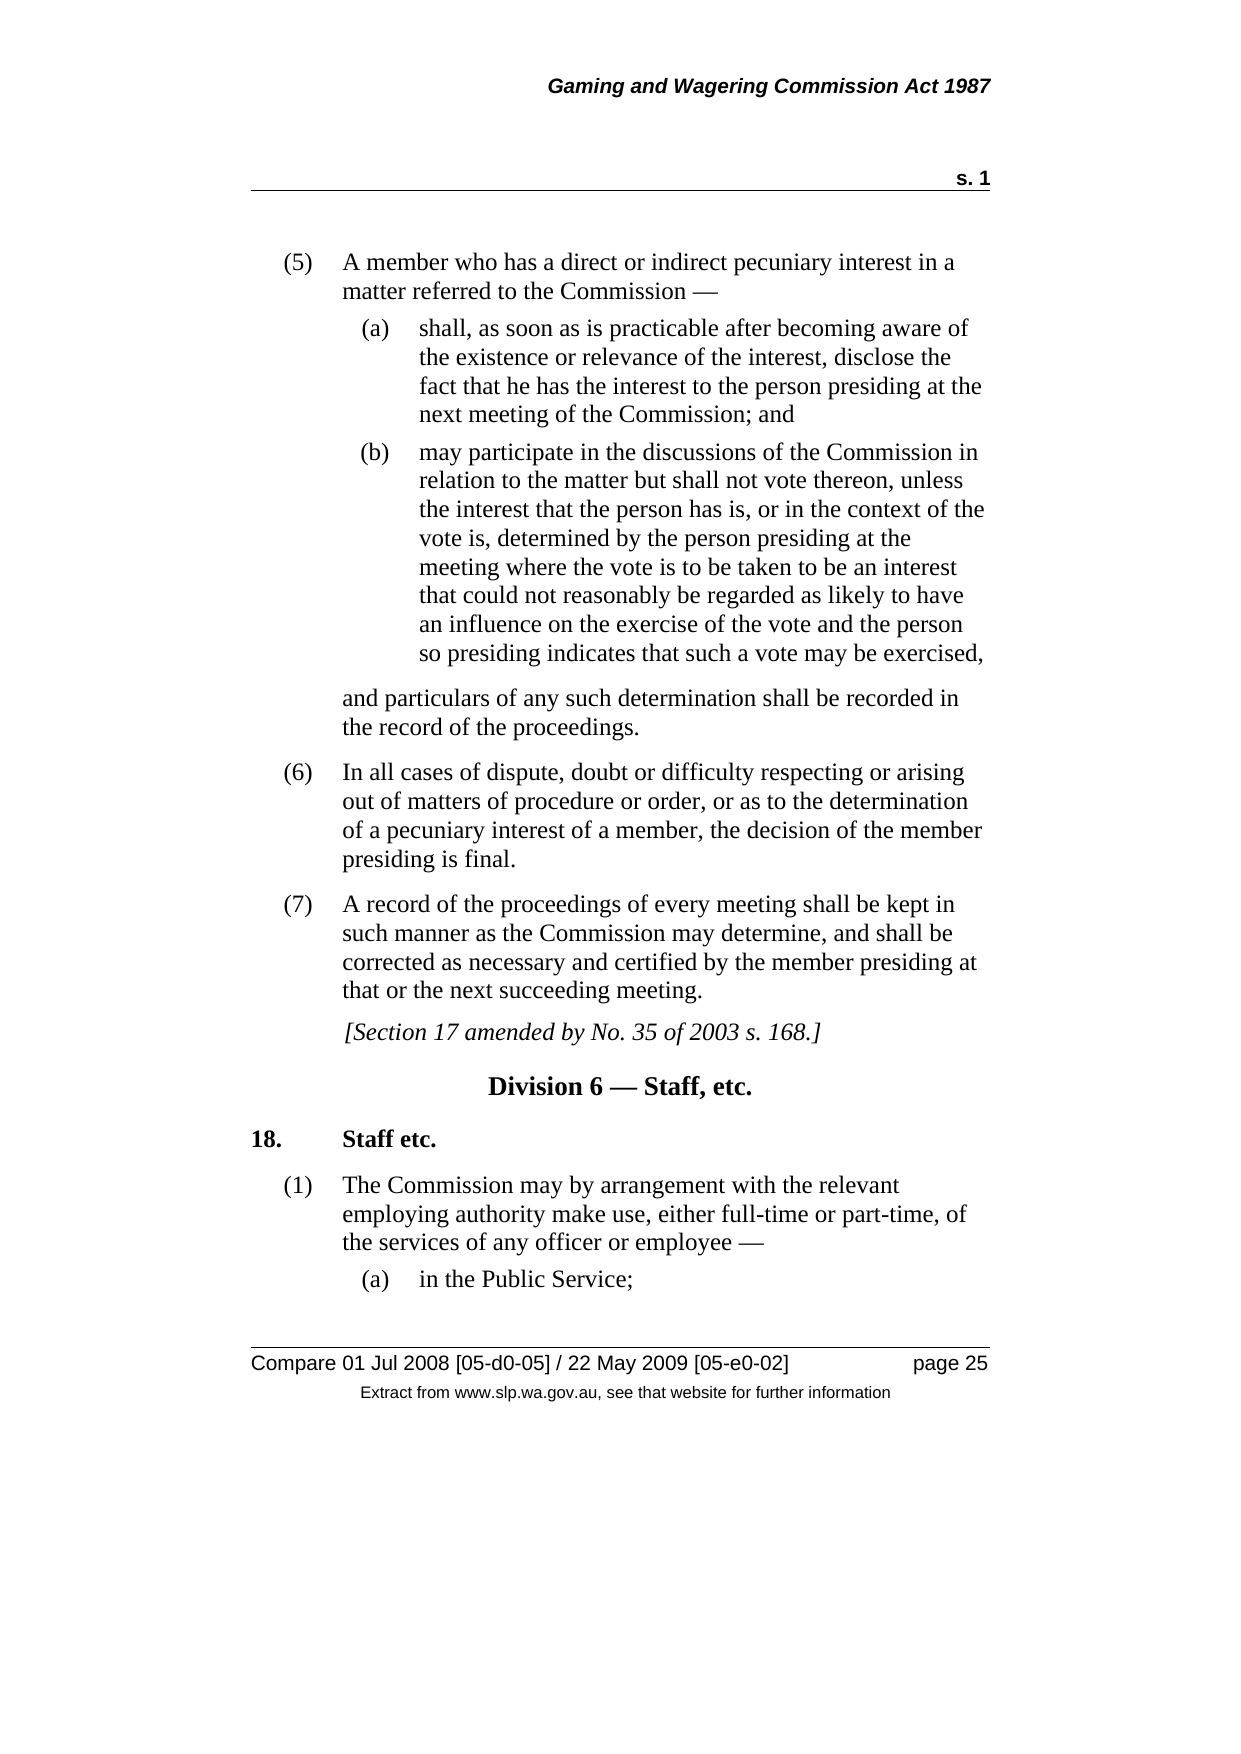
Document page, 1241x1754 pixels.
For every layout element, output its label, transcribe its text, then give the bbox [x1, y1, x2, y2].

text (7) A record of the proceedings of every meeting shall be kept in such manner as the Commission may determine, and shall be corrected as necessary and certified by the member presiding at that or the next succeeding meeting. [251, 889, 990, 1004]
text (6) In all cases of dispute, doubt or difficulty respecting or arising out of matters of procedure or order, or as to the determination of a pecuniary interest of a member, the decision of the member presiding is final. [251, 757, 990, 872]
text (b) may participate in the discussions of the Commission in relation to the matter but shall not vote thereon, unless the interest that the person has is, or in the context of the vote is, determined by the person presiding at the meeting where the vote is to be taken to be an interest that could not reasonably be regarded as likely to have an influence on the exercise of the vote and the person so presiding indicates that such a vote may be exercised, [251, 437, 990, 667]
text and particulars of any such determination shall be recorded in the record of the proceedings. [251, 683, 990, 741]
text (a) shall, as soon as is practicable after becoming aware of the existence or relevance of the interest, disclose the fact that he has the interest to the person presiding at the next meeting of the Commission; and [251, 313, 990, 428]
text (1) The Commission may by arrangement with the relevant employing authority make use, either full-time or part-time, of the services of any officer or employee — [251, 1170, 990, 1256]
text (a) in the Public Service; [251, 1264, 990, 1293]
text [Section 17 amended by No. 35 of 2003 s. 168.] [251, 1017, 990, 1045]
text (5) A member who has a direct or indirect pecuniary interest in a matter referred to the Commission — [251, 247, 990, 305]
subtitle 18. Staff etc. [251, 1124, 990, 1153]
subtitle Division 6 — Staff, etc. [251, 1070, 990, 1102]
